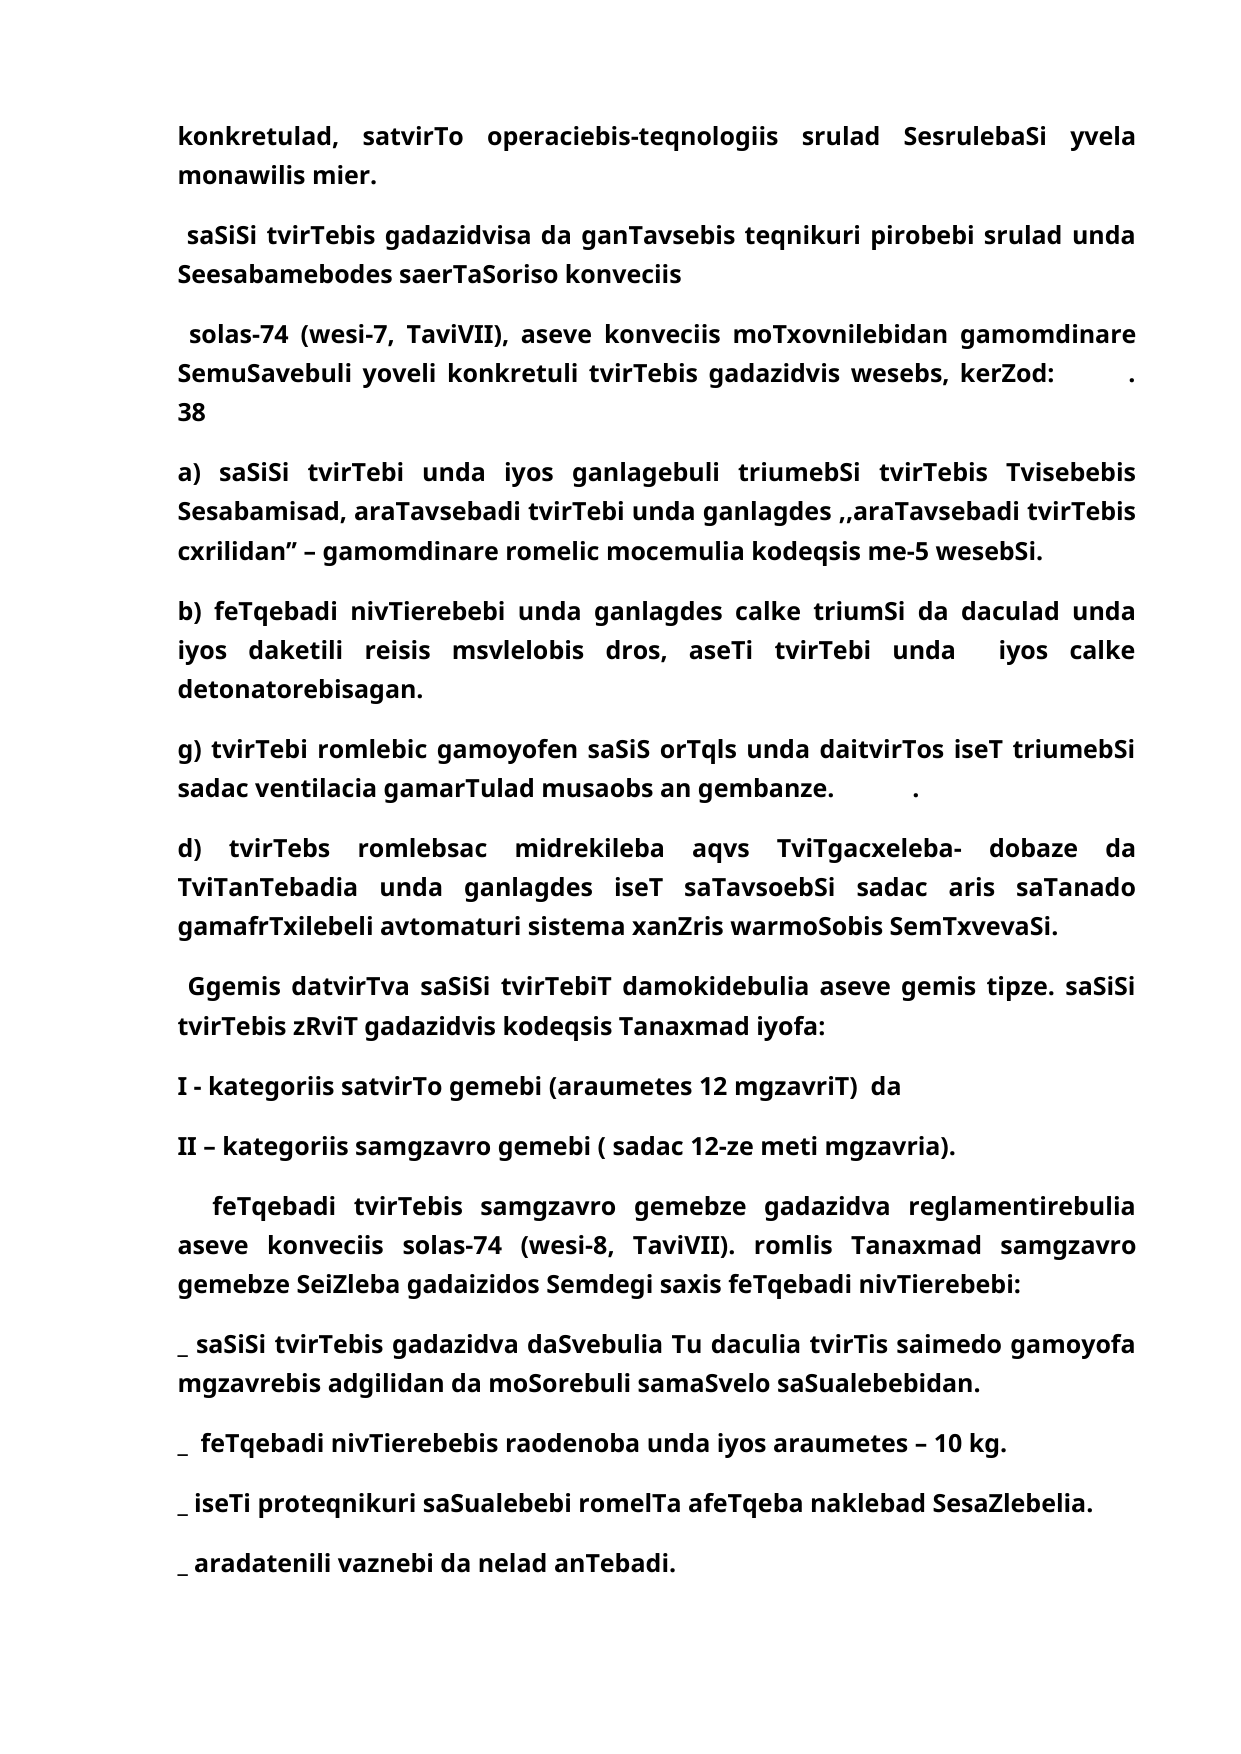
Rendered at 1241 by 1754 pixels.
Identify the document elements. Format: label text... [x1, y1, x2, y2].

text _ iseTi proteqnikuri saSualebebi romelTa afeTqeba naklebad SesaZlebelia. [177, 1486, 1137, 1520]
text solas-74 (wesi-7, TaviVII), aseve konveciis moTxovnilebidan gamomdinare SemuSavebuli yoveli konkretuli tvirTebis gadazidvis wesebs, kerZod: . 38 [177, 316, 1137, 429]
text II – kategoriis samgzavro gemebi ( sadac 12-ze meti mgzavria). [177, 1128, 1137, 1162]
text I - kategoriis satvirTo gemebi (araumetes 12 mgzavriT) da [177, 1068, 1137, 1102]
text g) tvirTebi romlebic gamoyofen saSiS orTqls unda daitvirTos iseT triumebSi sadac ventilacia gamarTulad musaobs an gembanze. . [177, 731, 1137, 805]
text d) tvirTebs romlebsac midrekileba aqvs TviTgacxeleba- dobaze da TviTanTebadia unda ganlagdes iseT saTavsoebSi sadac aris saTanado gamafrTxilebeli avtomaturi sistema xanZris warmoSobis SemTxvevaSi. [177, 831, 1137, 943]
text a) saSiSi tvirTebi unda iyos ganlagebuli triumebSi tvirTebis Tvisebebis Sesabamisad, araTavsebadi tvirTebi unda ganlagdes ,,araTavsebadi tvirTebis cxrilidan’’ – gamomdinare romelic mocemulia kodeqsis me-5 wesebSi. [177, 455, 1137, 567]
text _ saSiSi tvirTebis gadazidva daSvebulia Tu daculia tvirTis saimedo gamoyofa mgzavrebis adgilidan da moSorebuli samaSvelo saSualebebidan. [177, 1326, 1137, 1400]
text feTqebadi tvirTebis samgzavro gemebze gadazidva reglamentirebulia aseve konveciis solas-74 (wesi-8, TaviVII). romlis Tanaxmad samgzavro gemebze SeiZleba gadaizidos Semdegi saxis feTqebadi nivTierebebi: [177, 1188, 1137, 1301]
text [177, 118, 1137, 191]
text _ feTqebadi nivTierebebis raodenoba unda iyos araumetes – 10 kg. [177, 1426, 1137, 1460]
text Ggemis datvirTva saSiSi tvirTebiT damokidebulia aseve gemis tipze. saSiSi tvirTebis zRviT gadazidvis kodeqsis Tanaxmad iyofa: [177, 969, 1137, 1042]
text saSiSi tvirTebis gadazidvisa da ganTavsebis teqnikuri pirobebi srulad unda Seesabamebodes saerTaSoriso konveciis [177, 217, 1137, 291]
text b) feTqebadi nivTierebebi unda ganlagdes calke triumSi da daculad unda iyos daketili reisis msvlelobis dros, aseTi tvirTebi unda iyos calke detonatorebisagan. [177, 593, 1137, 706]
text _ aradatenili vaznebi da nelad anTebadi. [177, 1546, 1137, 1580]
